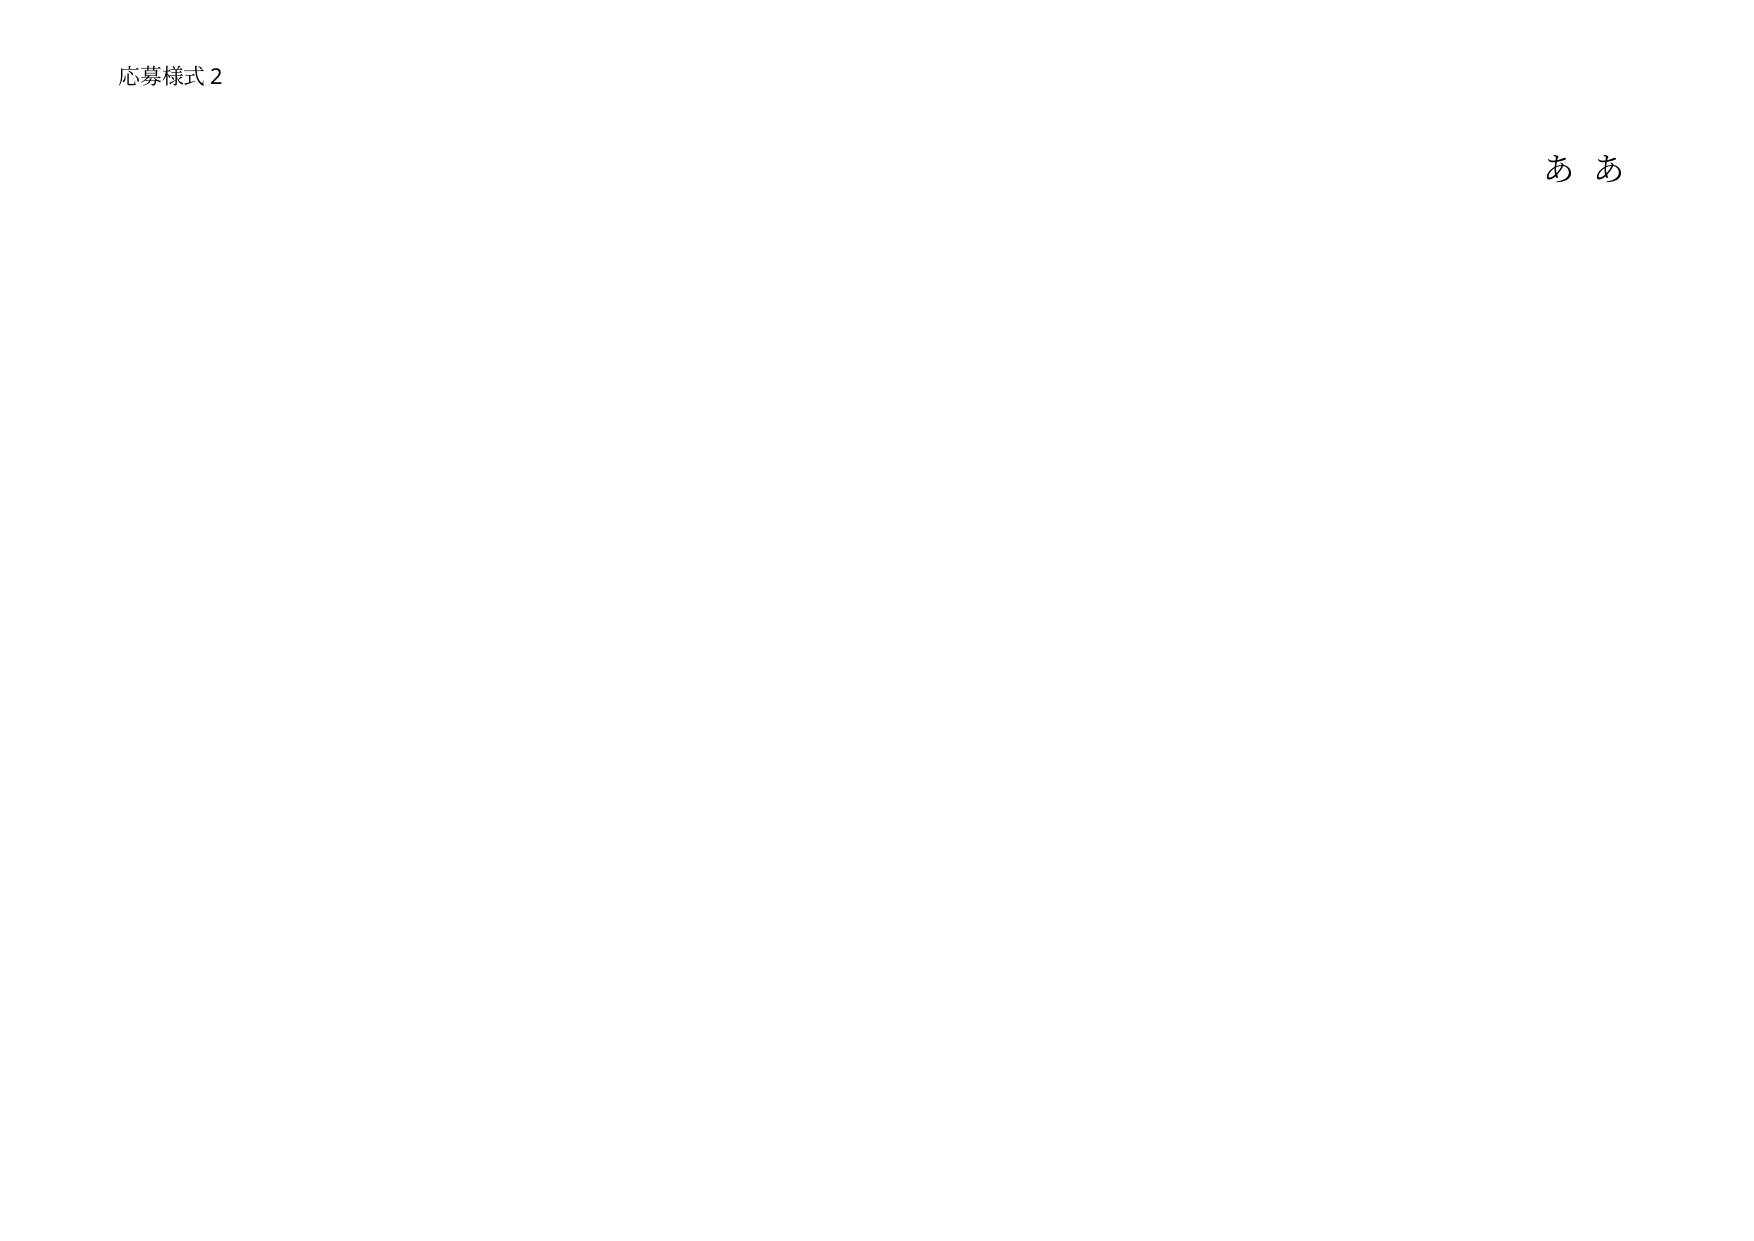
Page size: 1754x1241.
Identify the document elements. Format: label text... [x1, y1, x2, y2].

text あ [1534, 142, 1584, 1100]
text あ [1584, 142, 1635, 1100]
